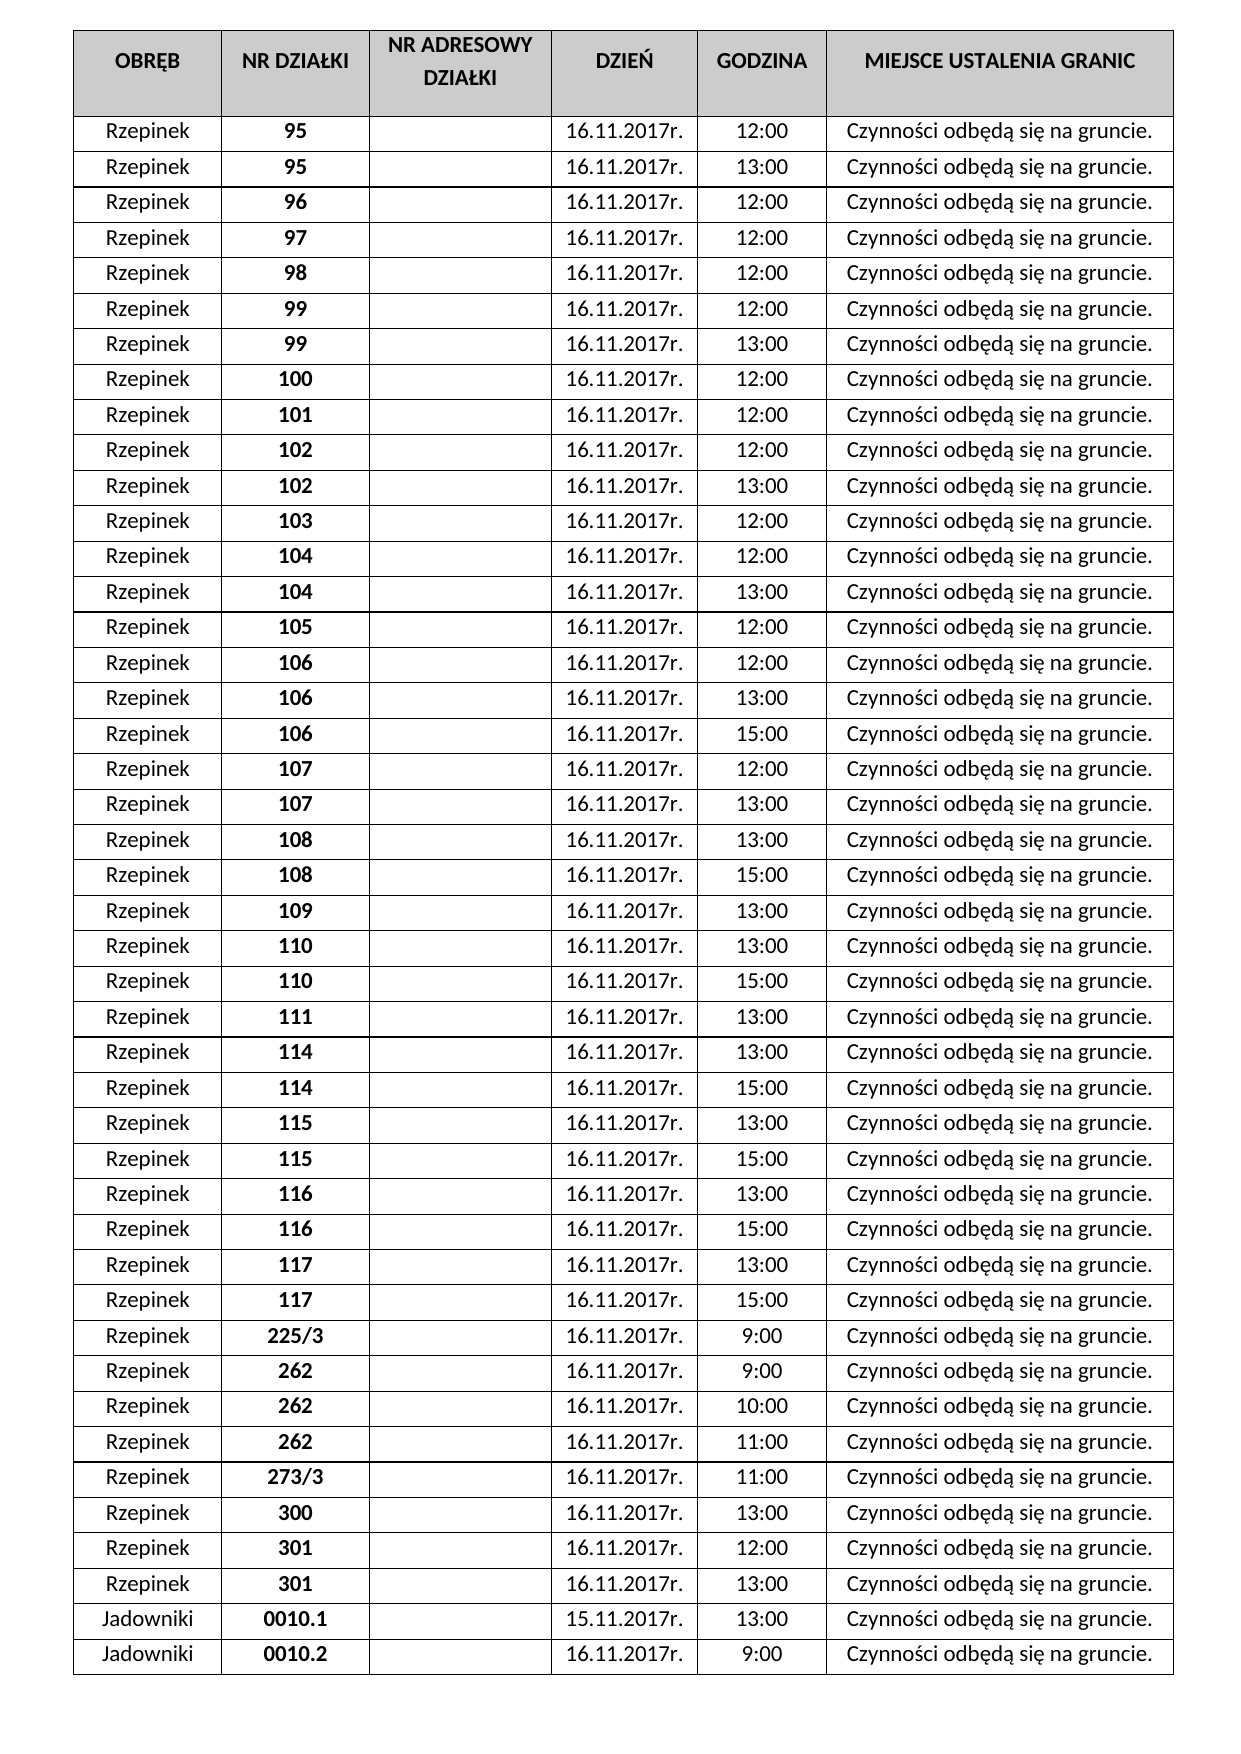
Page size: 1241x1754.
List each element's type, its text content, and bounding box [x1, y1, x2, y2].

table_cell Rzepinek [74, 1356, 221, 1391]
table_cell Czynności odbędą się na gruncie. [827, 471, 1173, 505]
table_cell [370, 1108, 551, 1143]
table_cell 9:00 [698, 1356, 826, 1391]
table_cell 105 [222, 613, 369, 647]
table_cell 114 [222, 1073, 369, 1107]
table_cell [370, 542, 551, 576]
table_cell 12:00 [698, 754, 826, 788]
table_cell Rzepinek [74, 188, 221, 222]
table_cell Czynności odbędą się na gruncie. [827, 1392, 1173, 1426]
table_cell 109 [222, 896, 369, 930]
table_cell Czynności odbędą się na gruncie. [827, 258, 1173, 293]
table_cell 15:00 [698, 1215, 826, 1249]
table_cell 12:00 [698, 1533, 826, 1568]
table_cell Rzepinek [74, 365, 221, 399]
table_cell [370, 506, 551, 541]
table_header DZIEŃ [552, 31, 697, 116]
table_cell Rzepinek [74, 506, 221, 541]
table_cell Jadowniki [74, 1604, 221, 1638]
table_cell [370, 1250, 551, 1284]
table_cell Czynności odbędą się na gruncie. [827, 790, 1173, 824]
table_cell 106 [222, 719, 369, 753]
table_cell 12:00 [698, 117, 826, 151]
table_cell 16.11.2017r. [552, 1215, 697, 1249]
table_cell [370, 1002, 551, 1036]
table_cell Rzepinek [74, 967, 221, 1001]
table_cell 107 [222, 790, 369, 824]
table_cell 16.11.2017r. [552, 1533, 697, 1568]
table_cell [370, 754, 551, 788]
table_header NR ADRESOWY DZIAŁKI [370, 31, 551, 116]
table_cell [370, 790, 551, 824]
table_cell Czynności odbędą się na gruncie. [827, 719, 1173, 753]
table_cell 108 [222, 825, 369, 859]
table_cell 99 [222, 294, 369, 328]
table_cell [370, 294, 551, 328]
table_cell 16.11.2017r. [552, 613, 697, 647]
table_cell [370, 1038, 551, 1072]
table_cell 97 [222, 223, 369, 257]
table_cell 16.11.2017r. [552, 471, 697, 505]
table_cell Czynności odbędą się na gruncie. [827, 1144, 1173, 1178]
table_cell 106 [222, 648, 369, 682]
table_cell 111 [222, 1002, 369, 1036]
table_cell 108 [222, 860, 369, 895]
table_cell 16.11.2017r. [552, 1640, 697, 1674]
table_cell 10:00 [698, 1392, 826, 1426]
table_cell Rzepinek [74, 152, 221, 186]
table_cell Czynności odbędą się na gruncie. [827, 152, 1173, 186]
table_cell Rzepinek [74, 931, 221, 966]
table_cell 11:00 [698, 1463, 826, 1497]
table_cell [370, 1144, 551, 1178]
table_cell 95 [222, 117, 369, 151]
table_cell Rzepinek [74, 542, 221, 576]
table_cell Czynności odbędą się na gruncie. [827, 1498, 1173, 1532]
table_cell 114 [222, 1038, 369, 1072]
table_cell 9:00 [698, 1321, 826, 1355]
table_cell 262 [222, 1356, 369, 1391]
table_cell Czynności odbędą się na gruncie. [827, 1038, 1173, 1072]
table_cell Czynności odbędą się na gruncie. [827, 329, 1173, 363]
table_cell [370, 1463, 551, 1497]
table_cell Czynności odbędą się na gruncie. [827, 1533, 1173, 1568]
table_cell 16.11.2017r. [552, 117, 697, 151]
table_cell Czynności odbędą się na gruncie. [827, 1356, 1173, 1391]
table_cell [370, 860, 551, 895]
table_cell 13:00 [698, 1250, 826, 1284]
table_cell Czynności odbędą się na gruncie. [827, 1321, 1173, 1355]
table_cell Czynności odbędą się na gruncie. [827, 294, 1173, 328]
table_cell 16.11.2017r. [552, 967, 697, 1001]
table_cell 0010.2 [222, 1640, 369, 1674]
table_cell 13:00 [698, 683, 826, 718]
table_cell 16.11.2017r. [552, 1285, 697, 1320]
table_cell Rzepinek [74, 329, 221, 363]
table_cell [370, 1073, 551, 1107]
table_cell [370, 719, 551, 753]
table_cell [370, 1392, 551, 1426]
table_cell 13:00 [698, 931, 826, 966]
table_cell Rzepinek [74, 435, 221, 470]
table_cell 262 [222, 1392, 369, 1426]
table_cell 16.11.2017r. [552, 1179, 697, 1213]
table_cell 12:00 [698, 648, 826, 682]
table_cell 12:00 [698, 506, 826, 541]
table_cell 103 [222, 506, 369, 541]
table_cell [370, 188, 551, 222]
table_cell Rzepinek [74, 683, 221, 718]
table_cell 16.11.2017r. [552, 1392, 697, 1426]
table_cell 16.11.2017r. [552, 152, 697, 186]
table_cell 16.11.2017r. [552, 1427, 697, 1461]
table_cell Rzepinek [74, 223, 221, 257]
table_cell 16.11.2017r. [552, 294, 697, 328]
table_header GODZINA [698, 31, 826, 116]
table_cell [370, 931, 551, 966]
table_cell [370, 683, 551, 718]
table_cell Czynności odbędą się na gruncie. [827, 825, 1173, 859]
table_cell 95 [222, 152, 369, 186]
table_cell 16.11.2017r. [552, 719, 697, 753]
table_cell [370, 648, 551, 682]
table_cell 106 [222, 683, 369, 718]
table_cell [827, 117, 1173, 151]
table_cell 107 [222, 754, 369, 788]
table_cell 13:00 [698, 471, 826, 505]
table_cell 262 [222, 1427, 369, 1461]
table_cell 16.11.2017r. [552, 435, 697, 470]
table_cell Czynności odbędą się na gruncie. [827, 1179, 1173, 1213]
table_cell Czynności odbędą się na gruncie. [827, 400, 1173, 434]
table_cell Czynności odbędą się na gruncie. [827, 1108, 1173, 1143]
table_cell 16.11.2017r. [552, 400, 697, 434]
table_cell [370, 1321, 551, 1355]
table_cell 13:00 [698, 1179, 826, 1213]
table_cell 104 [222, 542, 369, 576]
table_cell 117 [222, 1250, 369, 1284]
table_cell Rzepinek [74, 117, 221, 151]
table_cell Czynności odbędą się na gruncie. [827, 967, 1173, 1001]
table_cell 12:00 [698, 365, 826, 399]
table_cell 16.11.2017r. [552, 1463, 697, 1497]
table_cell Rzepinek [74, 860, 221, 895]
table_cell 115 [222, 1108, 369, 1143]
table_cell [370, 1533, 551, 1568]
table_cell Czynności odbędą się na gruncie. [827, 1569, 1173, 1603]
table_cell 16.11.2017r. [552, 329, 697, 363]
table_cell [370, 365, 551, 399]
table_cell Rzepinek [74, 1392, 221, 1426]
table_cell 16.11.2017r. [552, 1321, 697, 1355]
table_cell 16.11.2017r. [552, 1356, 697, 1391]
table_cell 16.11.2017r. [552, 1498, 697, 1532]
table_cell 16.11.2017r. [552, 1144, 697, 1178]
table_cell [370, 896, 551, 930]
table_cell [370, 613, 551, 647]
table_cell 12:00 [698, 223, 826, 257]
table_cell Rzepinek [74, 1144, 221, 1178]
table_cell Rzepinek [74, 1285, 221, 1320]
table_cell Rzepinek [74, 1427, 221, 1461]
table_cell 15:00 [698, 719, 826, 753]
table_cell Rzepinek [74, 825, 221, 859]
table_cell Rzepinek [74, 1073, 221, 1107]
table_cell 16.11.2017r. [552, 931, 697, 966]
table_cell Rzepinek [74, 258, 221, 293]
table_cell [370, 1640, 551, 1674]
table_cell [370, 435, 551, 470]
table_cell Czynności odbędą się na gruncie. [827, 683, 1173, 718]
table_cell Czynności odbędą się na gruncie. [827, 754, 1173, 788]
table_cell [370, 258, 551, 293]
table_cell 12:00 [698, 542, 826, 576]
table_cell 16.11.2017r. [552, 577, 697, 611]
table_cell [370, 471, 551, 505]
table_cell [370, 1604, 551, 1638]
table_header OBRĘB [74, 31, 221, 116]
table_cell 15.11.2017r. [552, 1604, 697, 1638]
table_cell 110 [222, 931, 369, 966]
table_cell Czynności odbędą się na gruncie. [827, 860, 1173, 895]
table_cell [370, 1427, 551, 1461]
table_cell 13:00 [698, 790, 826, 824]
table_cell 13:00 [698, 152, 826, 186]
table_cell 301 [222, 1533, 369, 1568]
table_cell 102 [222, 471, 369, 505]
table_cell Rzepinek [74, 613, 221, 647]
table_cell 98 [222, 258, 369, 293]
table_cell 13:00 [698, 1002, 826, 1036]
table_cell Czynności odbędą się na gruncie. [827, 1463, 1173, 1497]
table_cell 96 [222, 188, 369, 222]
table_cell 116 [222, 1179, 369, 1213]
table_cell 16.11.2017r. [552, 1250, 697, 1284]
table_cell Rzepinek [74, 1215, 221, 1249]
table_cell [370, 1569, 551, 1603]
table_cell 16.11.2017r. [552, 188, 697, 222]
table_cell 110 [222, 967, 369, 1001]
table_cell [370, 1498, 551, 1532]
table_cell 12:00 [698, 188, 826, 222]
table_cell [827, 1604, 1173, 1638]
table_cell Czynności odbędą się na gruncie. [827, 1073, 1173, 1107]
table_cell [370, 967, 551, 1001]
table_cell Czynności odbędą się na gruncie. [827, 1250, 1173, 1284]
table_cell Czynności odbędą się na gruncie. [827, 1427, 1173, 1461]
table_cell Rzepinek [74, 400, 221, 434]
table_cell Rzepinek [74, 754, 221, 788]
table_cell 300 [222, 1498, 369, 1532]
table_cell 16.11.2017r. [552, 1108, 697, 1143]
table_cell 301 [222, 1569, 369, 1603]
table_cell 13:00 [698, 896, 826, 930]
table_header NR DZIAŁKI [222, 31, 369, 116]
table_cell Czynności odbędą się na gruncie. [827, 365, 1173, 399]
table_cell 16.11.2017r. [552, 1073, 697, 1107]
table_cell Rzepinek [74, 1179, 221, 1213]
table_cell Czynności odbędą się na gruncie. [827, 648, 1173, 682]
table_cell 16.11.2017r. [552, 683, 697, 718]
table_cell 9:00 [698, 1640, 826, 1674]
table_cell 12:00 [698, 258, 826, 293]
table_cell 16.11.2017r. [552, 1569, 697, 1603]
table_cell [370, 152, 551, 186]
table_cell Czynności odbędą się na gruncie. [827, 613, 1173, 647]
table_cell Jadowniki [74, 1640, 221, 1674]
table_cell [370, 400, 551, 434]
table_cell 12:00 [698, 435, 826, 470]
table_cell 16.11.2017r. [552, 506, 697, 541]
table_cell 13:00 [698, 1569, 826, 1603]
table_cell Rzepinek [74, 896, 221, 930]
table_cell 101 [222, 400, 369, 434]
table_cell 16.11.2017r. [552, 223, 697, 257]
table_cell 16.11.2017r. [552, 896, 697, 930]
table_cell [370, 1356, 551, 1391]
table_cell 13:00 [698, 1108, 826, 1143]
table_cell Rzepinek [74, 577, 221, 611]
table_cell 0010.1 [222, 1604, 369, 1638]
table_cell [370, 825, 551, 859]
table_cell 15:00 [698, 1073, 826, 1107]
table_cell Rzepinek [74, 1569, 221, 1603]
table_cell 100 [222, 365, 369, 399]
table_cell 16.11.2017r. [552, 1002, 697, 1036]
table_cell Rzepinek [74, 1250, 221, 1284]
table_cell 115 [222, 1144, 369, 1178]
table_cell 15:00 [698, 1285, 826, 1320]
table_cell Rzepinek [74, 1498, 221, 1532]
table_cell 99 [222, 329, 369, 363]
table_cell 16.11.2017r. [552, 790, 697, 824]
table_cell Rzepinek [74, 1463, 221, 1497]
table_cell 13:00 [698, 1038, 826, 1072]
table_cell Rzepinek [74, 471, 221, 505]
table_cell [827, 1640, 1173, 1674]
table_cell 102 [222, 435, 369, 470]
table_cell Rzepinek [74, 719, 221, 753]
table_cell Rzepinek [74, 1321, 221, 1355]
table_cell 16.11.2017r. [552, 542, 697, 576]
table_cell Rzepinek [74, 1108, 221, 1143]
table_cell [370, 1215, 551, 1249]
table_cell 225/3 [222, 1321, 369, 1355]
table_cell 12:00 [698, 294, 826, 328]
table_cell 16.11.2017r. [552, 825, 697, 859]
table_cell 13:00 [698, 329, 826, 363]
table_cell [370, 223, 551, 257]
table_cell Rzepinek [74, 1533, 221, 1568]
table_cell Czynności odbędą się na gruncie. [827, 1215, 1173, 1249]
table_cell Czynności odbędą się na gruncie. [827, 1002, 1173, 1036]
table_cell 16.11.2017r. [552, 754, 697, 788]
table_cell 11:00 [698, 1427, 826, 1461]
table_cell [370, 577, 551, 611]
table_cell 13:00 [698, 1604, 826, 1638]
table_cell 12:00 [698, 400, 826, 434]
table_cell 12:00 [698, 613, 826, 647]
table_cell 13:00 [698, 577, 826, 611]
table_cell 13:00 [698, 825, 826, 859]
table_cell Czynności odbędą się na gruncie. [827, 1285, 1173, 1320]
table_cell 16.11.2017r. [552, 365, 697, 399]
table_cell 104 [222, 577, 369, 611]
table_cell Czynności odbędą się na gruncie. [827, 931, 1173, 966]
table_cell [370, 1179, 551, 1213]
table_cell [370, 1285, 551, 1320]
table_cell 15:00 [698, 967, 826, 1001]
table_cell 16.11.2017r. [552, 1038, 697, 1072]
table_cell Czynności odbędą się na gruncie. [827, 435, 1173, 470]
table_cell 116 [222, 1215, 369, 1249]
table_cell 15:00 [698, 860, 826, 895]
table_cell Czynności odbędą się na gruncie. [827, 188, 1173, 222]
table_cell 16.11.2017r. [552, 648, 697, 682]
table_cell 117 [222, 1285, 369, 1320]
table_cell Rzepinek [74, 294, 221, 328]
table_cell 273/3 [222, 1463, 369, 1497]
table_cell [370, 329, 551, 363]
table_cell 15:00 [698, 1144, 826, 1178]
table_header MIEJSCE USTALENIA GRANIC [827, 31, 1173, 116]
table_cell Czynności odbędą się na gruncie. [827, 223, 1173, 257]
table_cell Czynności odbędą się na gruncie. [827, 577, 1173, 611]
table_cell Rzepinek [74, 1002, 221, 1036]
table_cell Rzepinek [74, 1038, 221, 1072]
table_cell 16.11.2017r. [552, 860, 697, 895]
table_cell [370, 117, 551, 151]
table_cell Rzepinek [74, 790, 221, 824]
table_cell 13:00 [698, 1498, 826, 1532]
table_cell 16.11.2017r. [552, 258, 697, 293]
table_cell Czynności odbędą się na gruncie. [827, 506, 1173, 541]
table_cell Czynności odbędą się na gruncie. [827, 542, 1173, 576]
table_cell Czynności odbędą się na gruncie. [827, 896, 1173, 930]
table_cell Rzepinek [74, 648, 221, 682]
